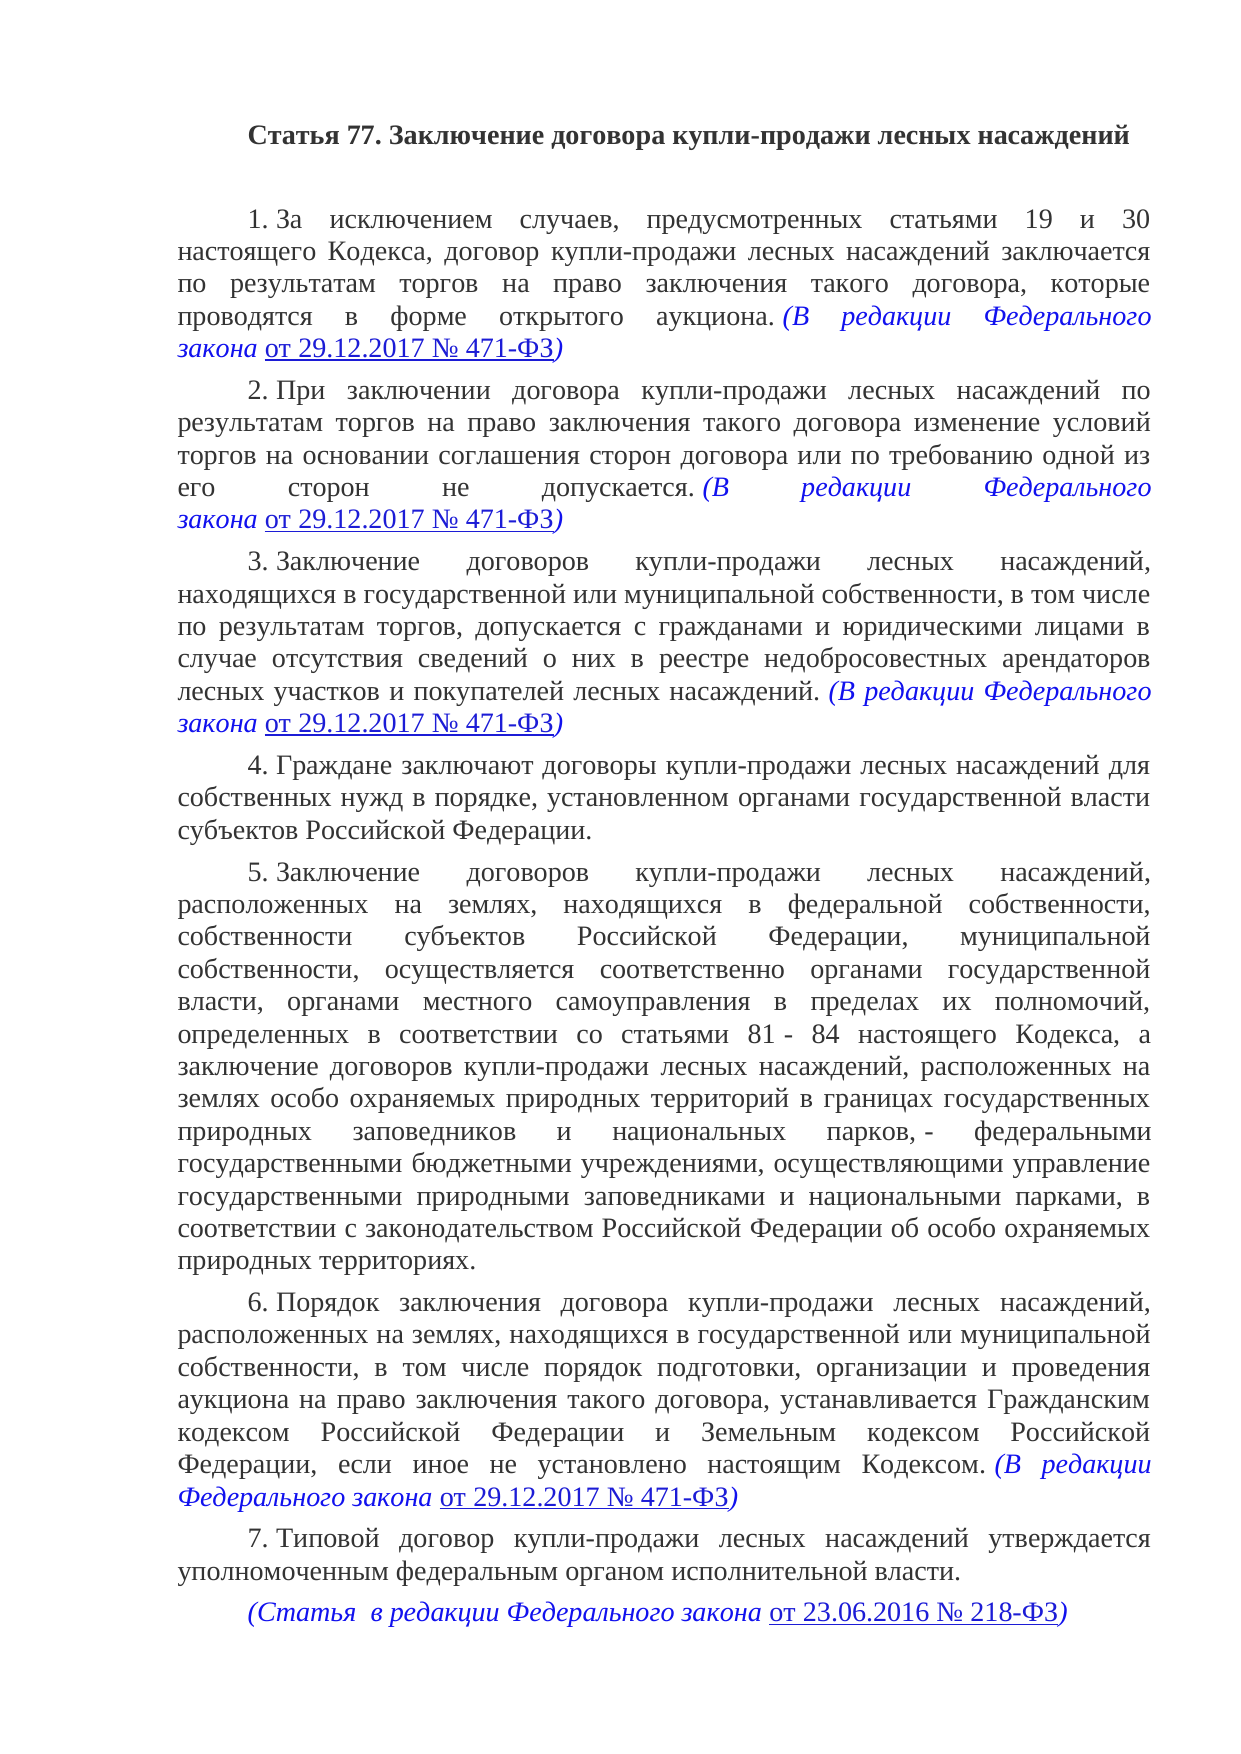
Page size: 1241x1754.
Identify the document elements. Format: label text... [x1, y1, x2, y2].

text 4. Граждане заключают договоры купли-продажи лесных насаждений для собственных нужд в порядке, установленном органами государственной власти субъектов Российской Федерации. [177, 748, 1152, 845]
text 1. За исключением случаев, предусмотренных статьями 19 и 30 настоящего Кодекса, договор купли-продажи лесных насаждений заключается по результатам торгов на право заключения такого договора, которые проводятся в форме открытого аукциона. (В редакции Федерального закона от 29.12.2017 № 471-ФЗ) [177, 202, 1152, 364]
text 5. Заключение договоров купли-продажи лесных насаждений, расположенных на землях, находящихся в федеральной собственности, собственности субъектов Российской Федерации, муниципальной собственности, осуществляется соответственно органами государственной власти, органами местного самоуправления в пределах их полномочий, определенных в соответствии со статьями 81 - 84 настоящего Кодекса, а заключение договоров купли-продажи лесных насаждений, расположенных на землях особо охраняемых природных территорий в границах государственных природных заповедников и национальных парков, - федеральными государственными бюджетными учреждениями, осуществляющими управление государственными природными заповедниками и национальными парками, в соответствии с законодательством Российской Федерации об особо охраняемых природных территориях. [177, 855, 1152, 1276]
text 6. Порядок заключения договора купли-продажи лесных насаждений, расположенных на землях, находящихся в государственной или муниципальной собственности, в том числе порядок подготовки, организации и проведения аукциона на право заключения такого договора, устанавливается Гражданским кодексом Российской Федерации и Земельным кодексом Российской Федерации, если иное не установлено настоящим Кодексом. (В редакции Федерального закона от 29.12.2017 № 471-ФЗ) [177, 1285, 1152, 1512]
text Статья 77. Заключение договора купли-продажи лесных насаждений [247, 118, 1152, 151]
text 3. Заключение договоров купли-продажи лесных насаждений, находящихся в государственной или муниципальной собственности, в том числе по результатам торгов, допускается с гражданами и юридическими лицами в случае отсутствия сведений о них в реестре недобросовестных арендаторов лесных участков и покупателей лесных насаждений. (В редакции Федерального закона от 29.12.2017 № 471-ФЗ) [177, 544, 1152, 739]
text 2. При заключении договора купли-продажи лесных насаждений по результатам торгов на право заключения такого договора изменение условий торгов на основании соглашения сторон договора или по требованию одной из его сторон не допускается. (В редакции Федерального закона от 29.12.2017 № 471-ФЗ) [177, 373, 1152, 535]
text (Статья в редакции Федерального закона от 23.06.2016 № 218-ФЗ) [177, 1596, 1152, 1628]
text 7. Типовой договор купли-продажи лесных насаждений утверждается уполномоченным федеральным органом исполнительной власти. [177, 1521, 1152, 1586]
